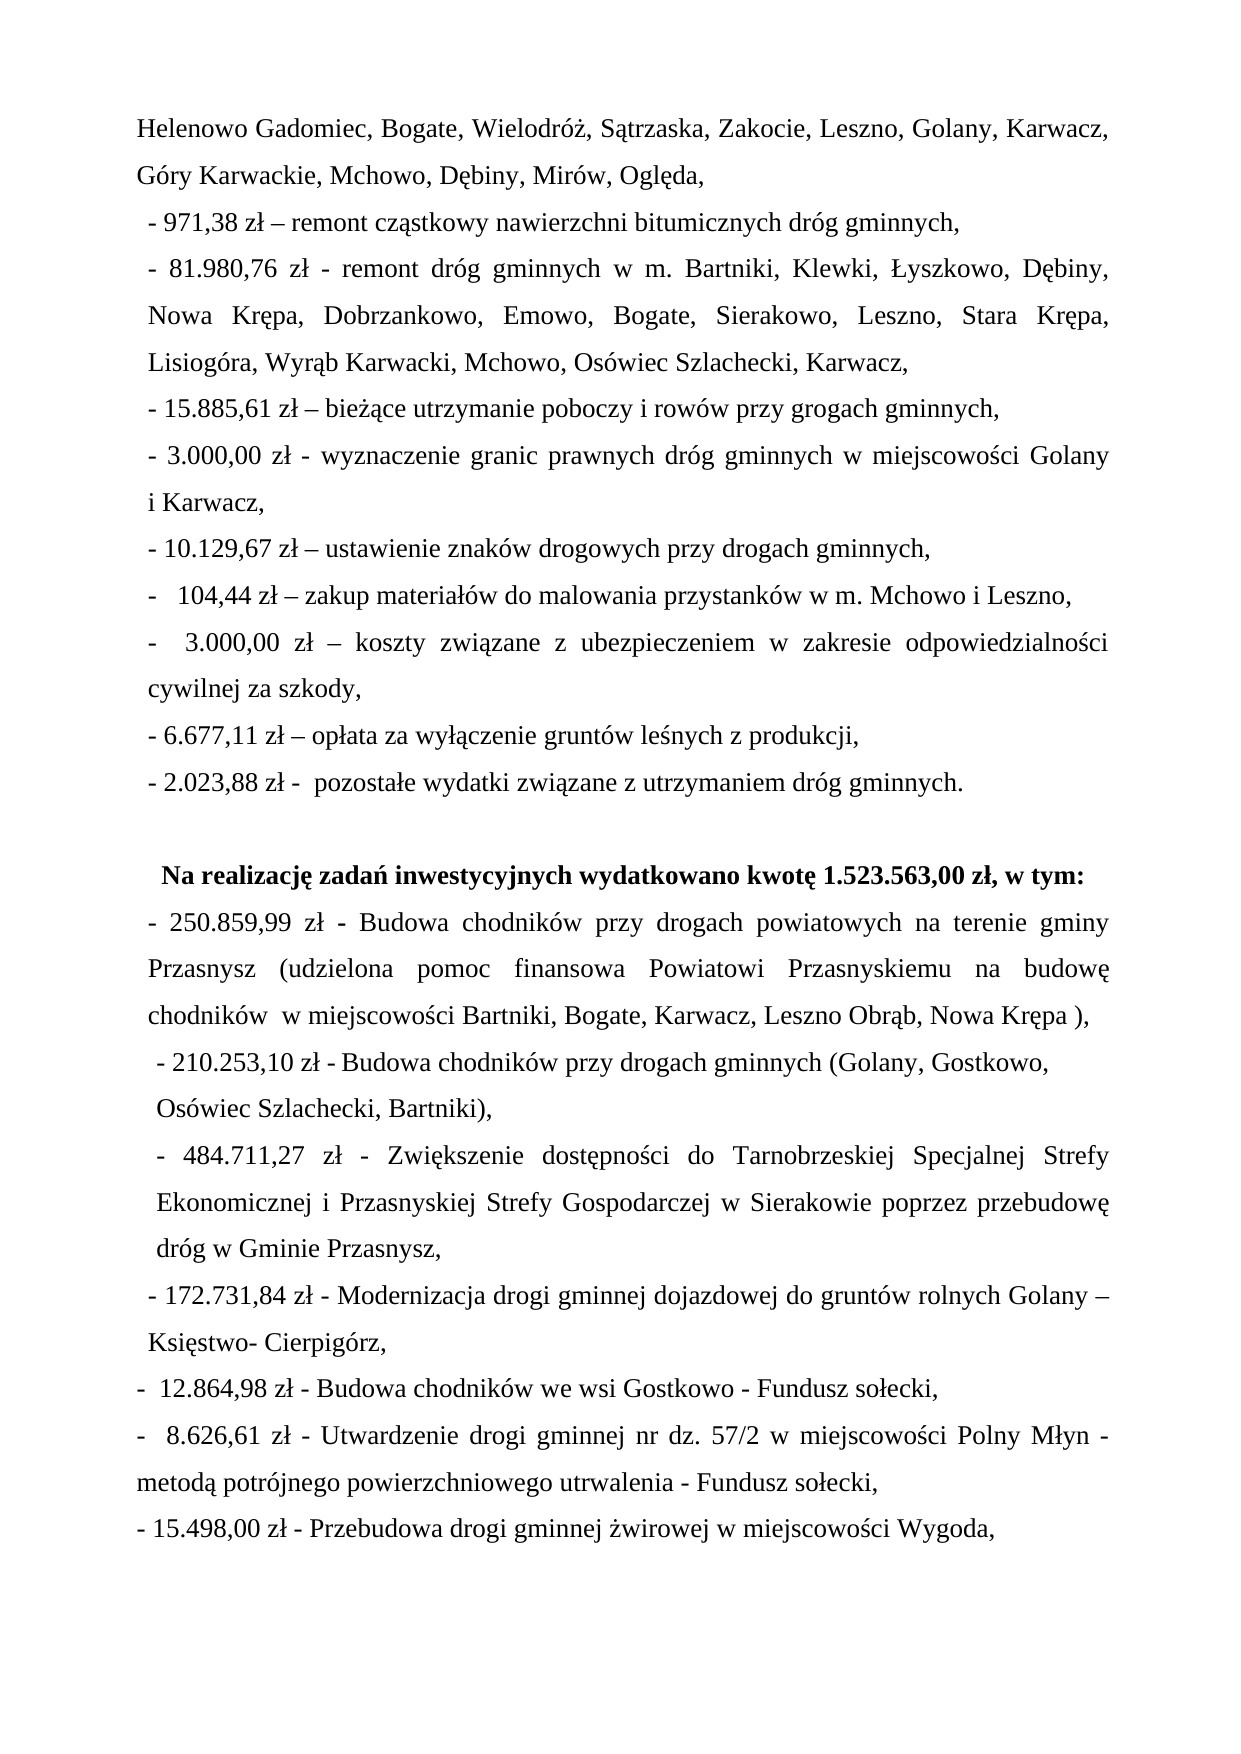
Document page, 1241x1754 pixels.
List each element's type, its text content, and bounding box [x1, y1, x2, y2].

text - 10.129,67 zł – ustawienie znaków drogowych przy drogach gminnych, [148, 532, 1110, 563]
text - 250.859,99 zł - Budowa chodników przy drogach powiatowych na terenie gminy Przasnysz (udzielona pomoc finansowa Powiatowi Przasnyskiemu na budowę chodników w miejscowości Bartniki, Bogate, Karwacz, Leszno Obrąb, Nowa Krępa ), [148, 906, 1110, 1030]
text - 3.000,00 zł – koszty związane z ubezpieczeniem w zakresie odpowiedzialności cywilnej za szkody, [148, 626, 1110, 703]
text - 971,38 zł – remont cząstkowy nawierzchni bitumicznych dróg gminnych, [148, 206, 1110, 237]
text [136, 112, 1110, 190]
text - 3.000,00 zł - wyznaczenie granic prawnych dróg gminnych w miejscowości Golany i Karwacz, [148, 439, 1110, 517]
text - 210.253,10 zł - Budowa chodników przy drogach gminnych (Golany, Gostkowo, Osówiec Szlachecki, Bartniki), [156, 1046, 1110, 1123]
text - 81.980,76 zł - remont dróg gminnych w m. Bartniki, Klewki, Łyszkowo, Dębiny, Nowa Krępa, Dobrzankowo, Emowo, Bogate, Sierakowo, Leszno, Stara Krępa, Lisiogóra, Wyrąb Karwacki, Mchowo, Osówiec Szlachecki, Karwacz, [148, 252, 1110, 377]
text - 15.885,61 zł – bieżące utrzymanie poboczy i rowów przy grogach gminnych, [148, 392, 1110, 423]
text - 6.677,11 zł – opłata za wyłączenie gruntów leśnych z produkcji, [148, 719, 1110, 750]
text - 484.711,27 zł - Zwiększenie dostępności do Tarnobrzeskiej Specjalnej Strefy Ekonomicznej i Przasnyskiej Strefy Gospodarczej w Sierakowie poprzez przebudowę dróg w Gminie Przasnysz, [156, 1139, 1110, 1263]
text - 2.023,88 zł - pozostałe wydatki związane z utrzymaniem dróg gminnych. [148, 766, 1110, 797]
text - 12.864,98 zł - Budowa chodników we wsi Gostkowo - Fundusz sołecki, [136, 1372, 1110, 1403]
text - 15.498,00 zł - Przebudowa drogi gminnej żwirowej w miejscowości Wygoda, [136, 1512, 1110, 1543]
text Na realizację zadań inwestycyjnych wydatkowano kwotę 1.523.563,00 zł, w tym: [148, 859, 1110, 890]
text - 104,44 zł – zakup materiałów do malowania przystanków w m. Mchowo i Leszno, [148, 579, 1110, 610]
text - 8.626,61 zł - Utwardzenie drogi gminnej nr dz. 57/2 w miejscowości Polny Młyn - metodą potrójnego powierzchniowego utrwalenia - Fundusz sołecki, [136, 1419, 1110, 1497]
text - 172.731,84 zł - Modernizacja drogi gminnej dojazdowej do gruntów rolnych Golany – Księstwo- Cierpigórz, [148, 1279, 1110, 1357]
